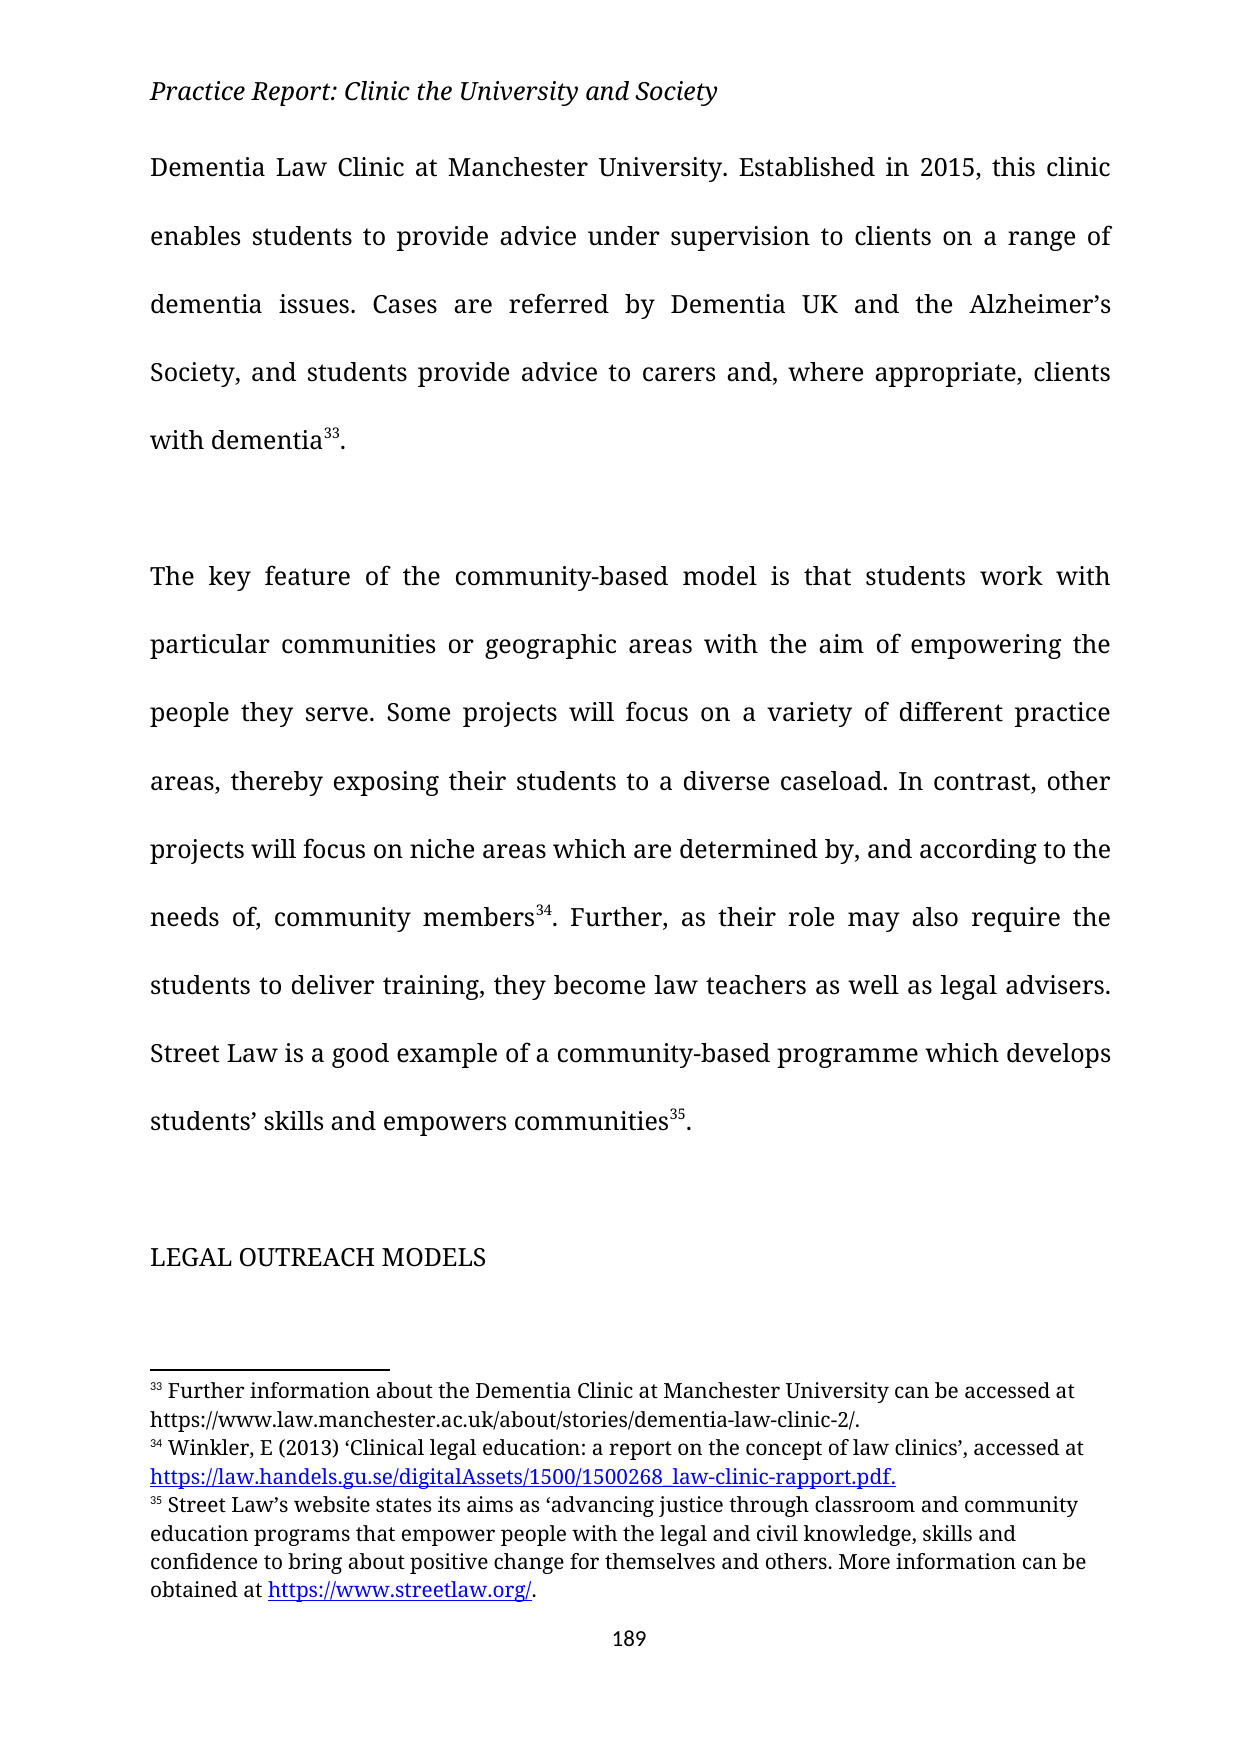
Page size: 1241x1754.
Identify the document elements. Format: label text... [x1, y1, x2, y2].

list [150, 150, 1112, 457]
list The key feature of the community-based model is that students work with particular communities or geographic areas with the aim of empowering the people they serve. Some projects will focus on a variety of different practice areas, thereby exposing their students to a diverse caseload. In contrast, other projects will focus on niche areas which are determined by, and according to the needs of, community members. Further, as their role may also require the students to deliver training, they become law teachers as well as legal advisers. Street Law is a good example of a community-based programme which develops students’ skills and empowers communities. [150, 559, 1112, 1138]
list LEGAL OUTREACH MODELS [150, 1240, 1112, 1274]
